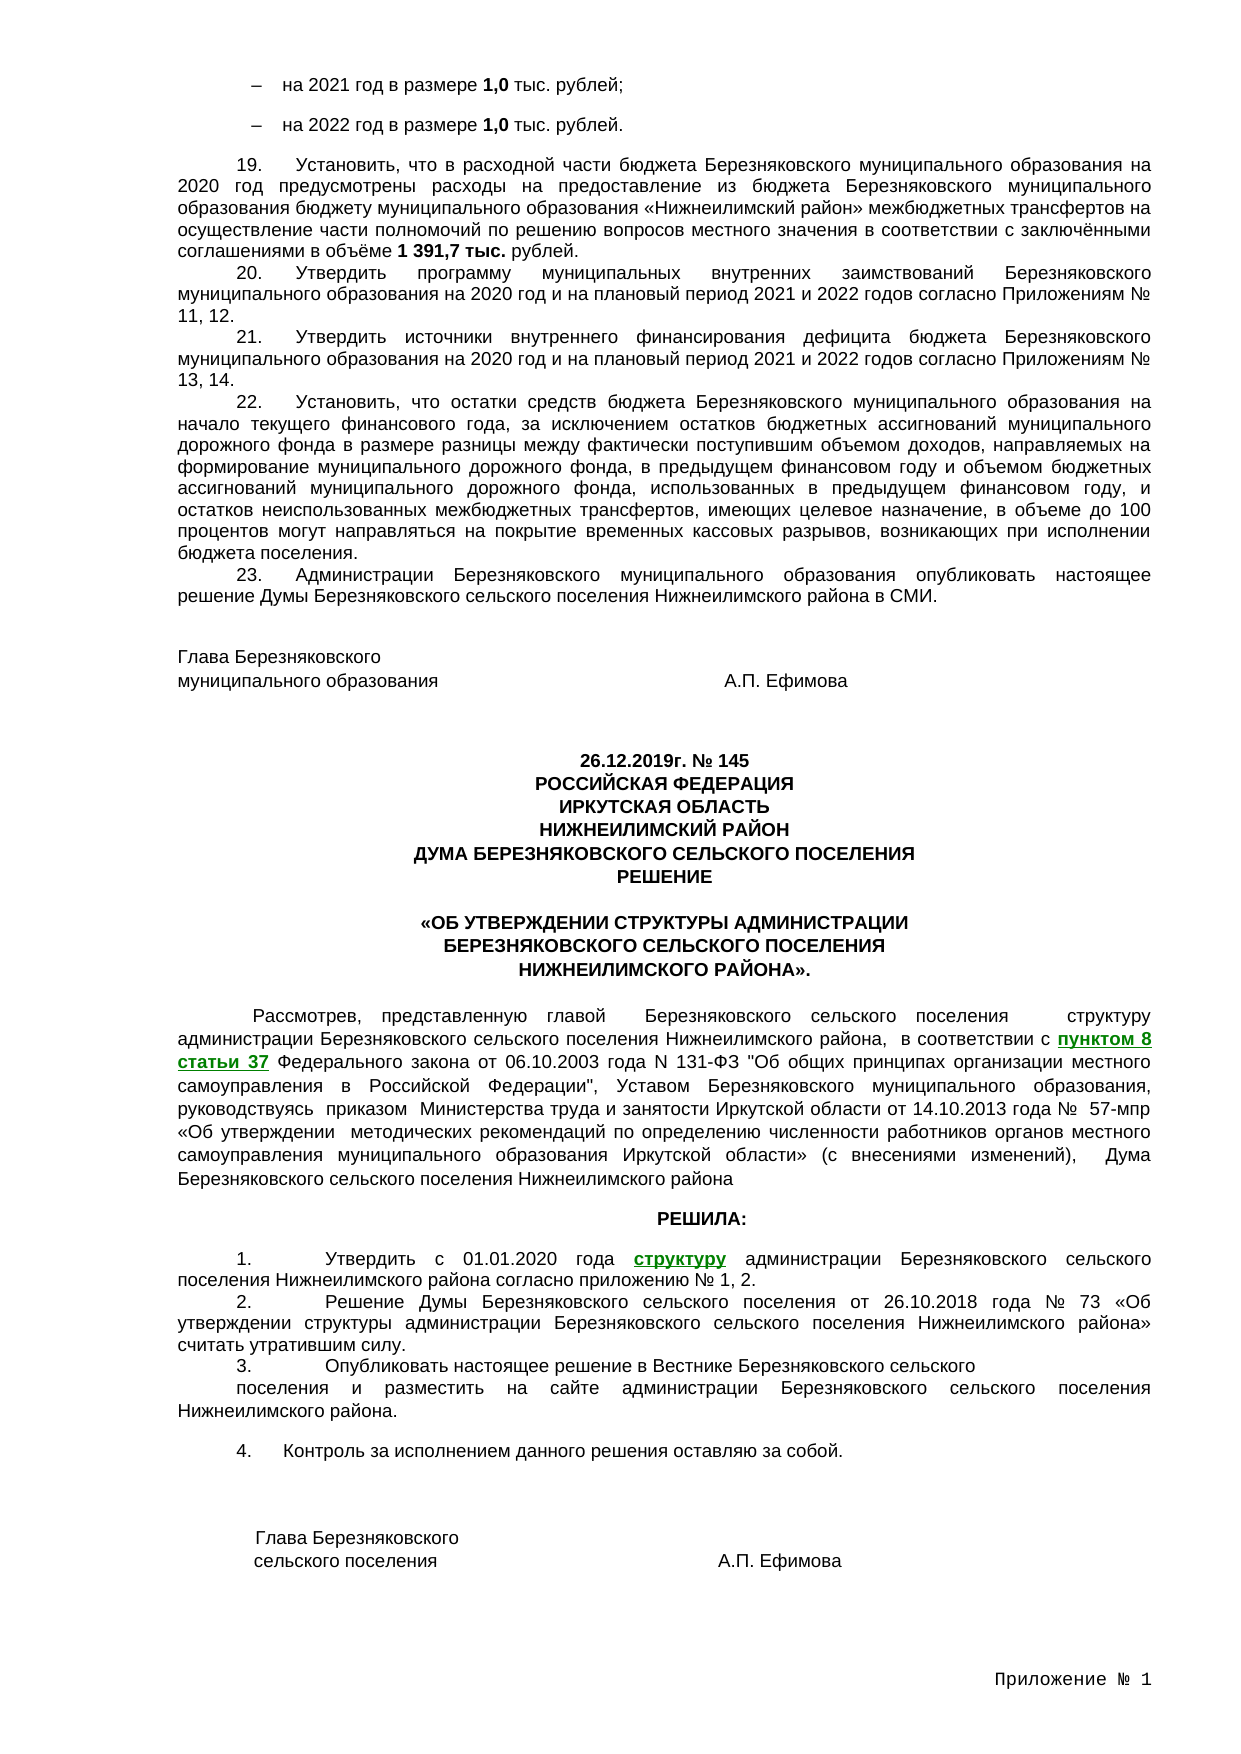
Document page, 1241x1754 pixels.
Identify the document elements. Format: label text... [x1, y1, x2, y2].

list Утвердить программу муниципальных внутренних заимствований Березняковского муниципального образования на 2020 год и на плановый период 2021 и 2022 годов согласно Приложениям № 11, 12. [177, 261, 1152, 326]
list Установить, что в расходной части бюджета Березняковского муниципального образования на 2020 год предусмотрены расходы на предоставление из бюджета Березняковского муниципального образования бюджету муниципального образования «Нижнеилимский район» межбюджетных трансфертов на осуществление части полномочий по решению вопросов местного значения в соответствии с заключёнными соглашениями в объёме 1 391,7 тыс. рублей. [177, 154, 1152, 261]
text поселения и разместить на сайте администрации Березняковского сельского поселения Нижнеилимского района. [177, 1377, 1152, 1421]
text Глава Березняковского [177, 646, 1152, 668]
list Администрации Березняковского муниципального образования опубликовать настоящее решение Думы Березняковского сельского поселения Нижнеилимского района в СМИ. [177, 563, 1152, 606]
text РЕШЕНИЕ [177, 866, 1152, 887]
text сельского поселения А.П. Ефимова [46, 1550, 1152, 1571]
list Утвердить с 01.01.2020 года структуру администрации Березняковского сельского поселения Нижнеилимского района согласно приложению № 1, 2. [177, 1247, 1152, 1290]
text ИРКУТСКАЯ ОБЛАСТЬ [177, 796, 1152, 817]
text муниципального образования А.П. Ефимова [177, 669, 1152, 691]
text РОССИЙСКАЯ ФЕДЕРАЦИЯ [177, 773, 1152, 794]
list Утвердить источники внутреннего финансирования дефицита бюджета Березняковского муниципального образования на 2020 год и на плановый период 2021 и 2022 годов согласно Приложениям № 13, 14. [177, 326, 1152, 391]
text РЕШИЛА: [177, 1207, 1152, 1229]
list Решение Думы Березняковского сельского поселения от 26.10.2018 года № 73 «Об утверждении структуры администрации Березняковского сельского поселения Нижнеилимского района» считать утратившим силу. [177, 1290, 1152, 1355]
text 26.12.2019г. № 145 [177, 749, 1152, 771]
text 4. Контроль за исполнением данного решения оставляю за собой. [177, 1440, 1152, 1461]
text Глава Березняковского [177, 1527, 1152, 1548]
text НИЖНЕИЛИМСКОГО РАЙОНА». [177, 958, 1152, 980]
text – на 2022 год в размере 1,0 тыс. рублей. [177, 114, 1152, 135]
text Рассмотрев, представленную главой Березняковского сельского поселения структуру администрации Березняковского сельского поселения Нижнеилимского района, в соответствии с пунктом 8 статьи 37 Федерального закона от 06.10.2003 года N 131-ФЗ "Об общих принципах организации местного самоуправления в Российской Федерации", Уставом Березняковского муниципального образования, руководствуясь приказом Министерства труда и занятости Иркутской области от 14.10.2013 года № 57-мпр «Об утверждении методических рекомендаций по определению численности работников органов местного самоуправления муниципального образования Иркутской области» (с внесениями изменений), Дума Березняковского сельского поселения Нижнеилимского района [177, 1005, 1152, 1189]
text БЕРЕЗНЯКОВСКОГО СЕЛЬСКОГО ПОСЕЛЕНИЯ [177, 935, 1152, 957]
text ДУМА БЕРЕЗНЯКОВСКОГО СЕЛЬСКОГО ПОСЕЛЕНИЯ [177, 842, 1152, 864]
text Приложение № 1 [177, 1669, 1152, 1691]
text «ОБ УТВЕРЖДЕНИИ СТРУКТУРЫ АДМИНИСТРАЦИИ [177, 912, 1152, 933]
list Установить, что остатки средств бюджета Березняковского муниципального образования на начало текущего финансового года, за исключением остатков бюджетных ассигнований муниципального дорожного фонда в размере разницы между фактически поступившим объемом доходов, направляемых на формирование муниципального дорожного фонда, в предыдущем финансовом году и объемом бюджетных ассигнований муниципального дорожного фонда, использованных в предыдущем финансовом году, и остатков неиспользованных межбюджетных трансфертов, имеющих целевое назначение, в объеме до 100 процентов могут направляться на покрытие временных кассовых разрывов, возникающих при исполнении бюджета поселения. [177, 391, 1152, 563]
text НИЖНЕИЛИМСКИЙ РАЙОН [177, 819, 1152, 841]
list Опубликовать настоящее решение в Вестнике Березняковского сельского [177, 1355, 1152, 1377]
text – на 2021 год в размере 1,0 тыс. рублей; [177, 74, 1152, 95]
